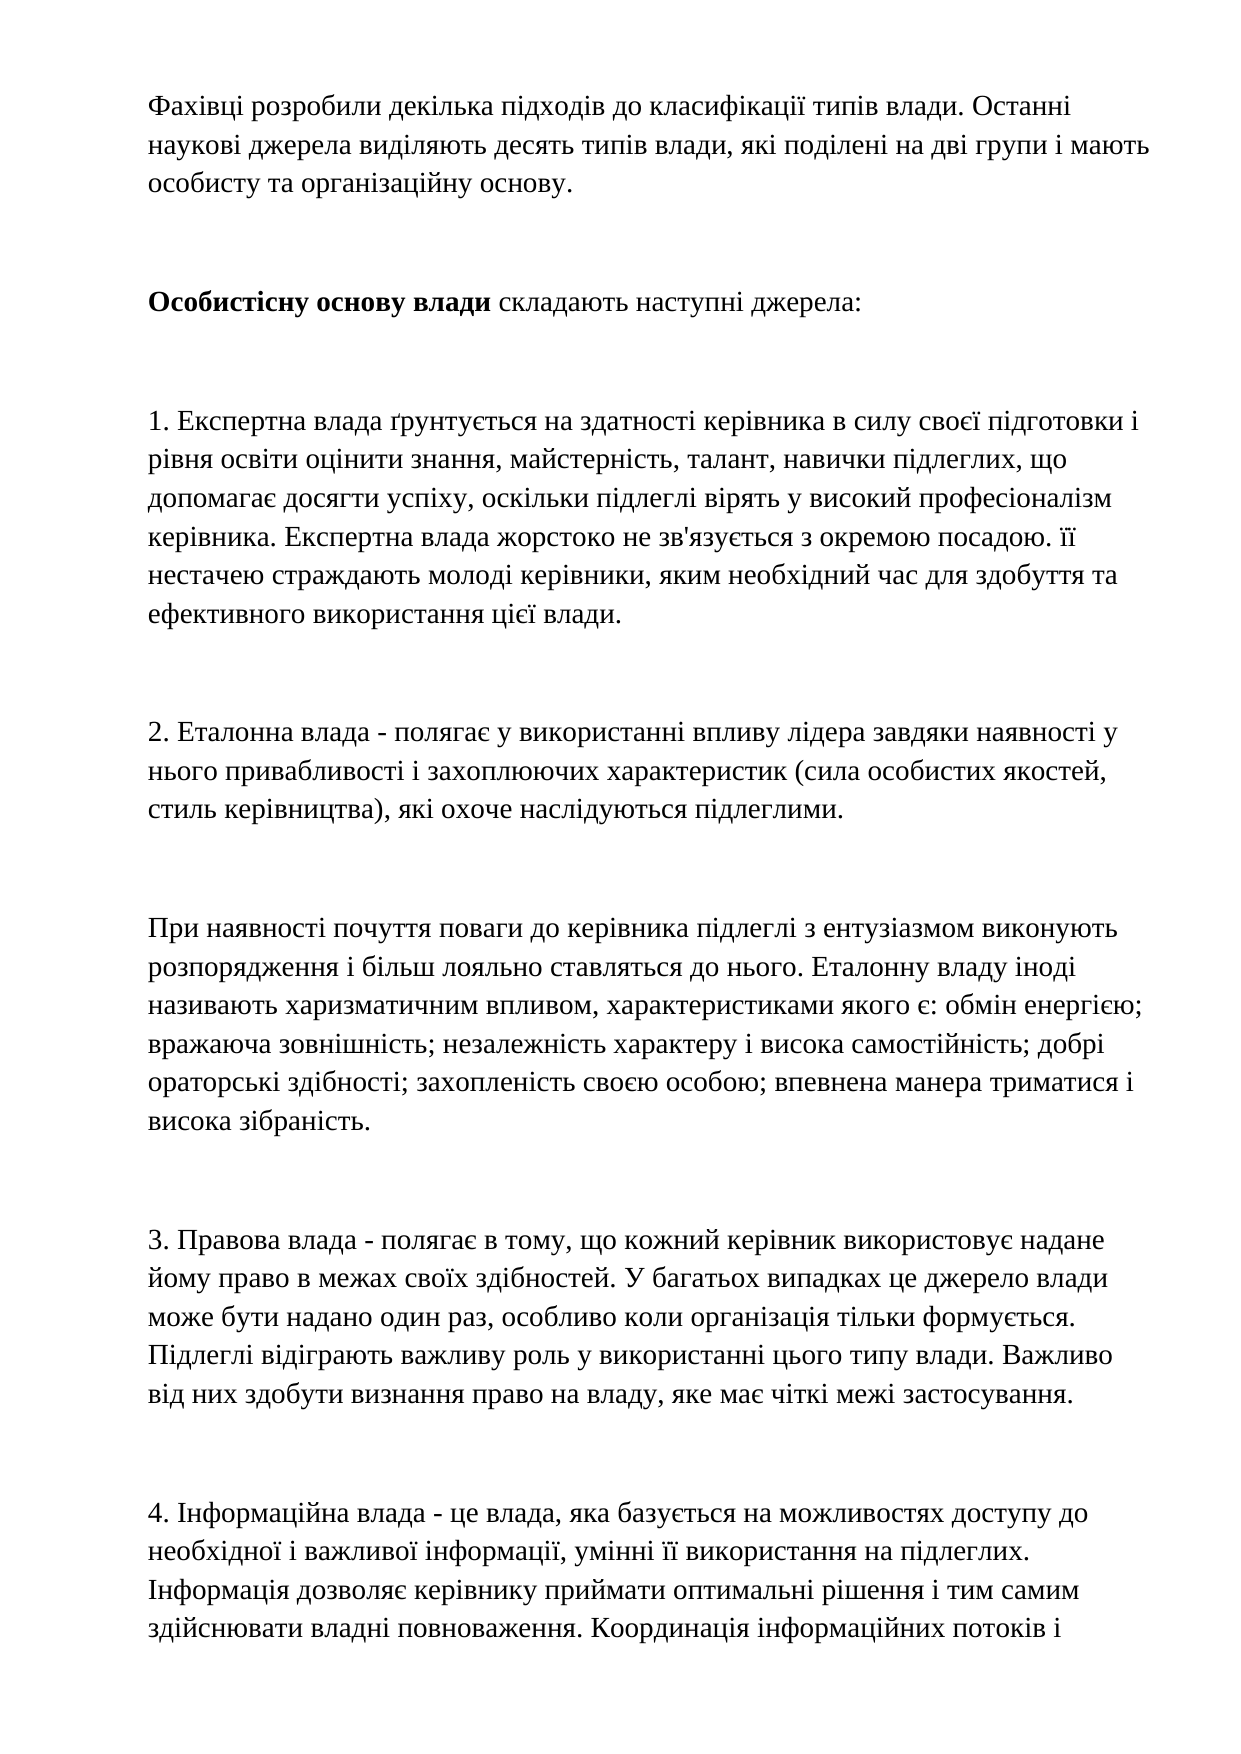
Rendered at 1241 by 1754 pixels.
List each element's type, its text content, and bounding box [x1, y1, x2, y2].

text Фахівці розробили декілька підходів до класифікації типів влади. Останні наукові джерела виділяють десять типів влади, які поділені на дві групи і мають особисту та організаційну основу. [148, 88, 1152, 199]
text 1. Експертна влада ґрунтується на здатності керівника в силу своєї підготовки і рівня освіти оцінити знання, майстерність, талант, навички підлеглих, що допомагає досягти успіху, оскільки підлеглі вірять у високий професіоналізм керівника. Експертна влада жорстоко не зв'язується з окремою посадою. її нестачею страждають молоді керівники, яким необхідний час для здобуття та ефективного використання цієї влади. [148, 403, 1152, 629]
text При наявності почуття поваги до керівника підлеглі з ентузіазмом виконують розпорядження і більш лояльно ставляться до нього. Еталонну владу іноді називають харизматичним впливом, характеристиками якого є: обмін енергією; вражаюча зовнішність; незалежність характеру і висока самостійність; добрі ораторські здібності; захопленість своєю особою; впевнена манера триматися і висока зібраність. [148, 910, 1152, 1137]
text 2. Еталонна влада - полягає у використанні впливу лідера завдяки наявності у нього привабливості і захоплюючих характеристик (сила особистих якостей, стиль керівництва), які охоче наслідуються підлеглими. [148, 714, 1152, 825]
text 3. Правова влада - полягає в тому, що кожний керівник використовує надане йому право в межах своїх здібностей. У багатьох випадках це джерело влади може бути надано один раз, особливо коли організація тільки формується. Підлеглі відіграють важливу роль у використанні цього типу влади. Важливо від них здобути визнання право на владу, яке має чіткі межі застосування. [148, 1222, 1152, 1409]
text Особистісну основу влади складають наступні джерела: [148, 284, 1152, 318]
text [148, 1495, 1152, 1644]
